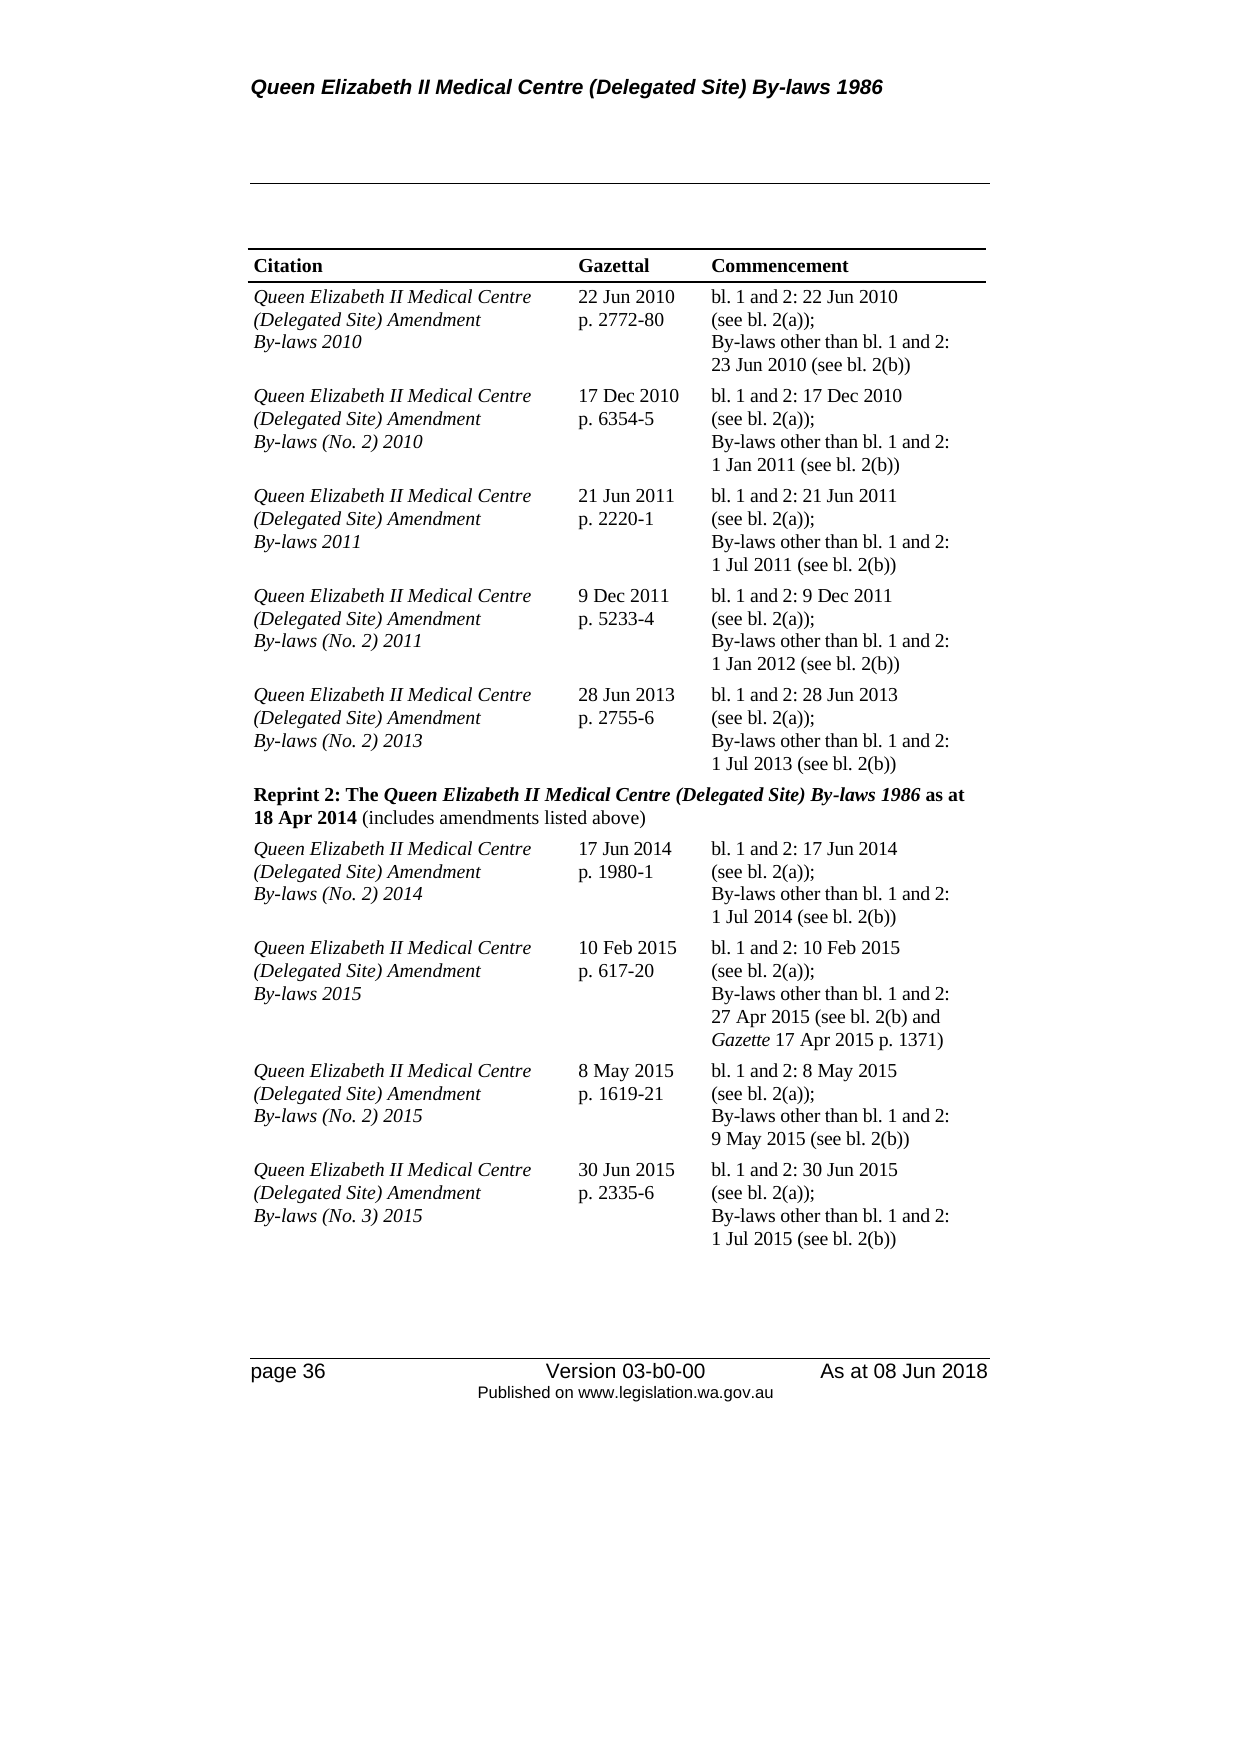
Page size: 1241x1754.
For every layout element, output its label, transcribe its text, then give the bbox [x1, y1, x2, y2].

table_cell bl. 1 and 2: 8 May 2015 (see bl. 2(a)); By-laws other than bl. 1 and 2: 9 May 2015 (see bl. 2(b)) [705, 1055, 986, 1154]
table_cell bl. 1 and 2: 21 Jun 2011 (see bl. 2(a)); By-laws other than bl. 1 and 2: 1 Jul 2011 (see bl. 2(b)) [705, 480, 986, 579]
table_cell 8 May 2015 p. 1619-21 [572, 1055, 705, 1154]
table_cell 21 Jun 2011 p. 2220-1 [572, 480, 705, 579]
table_cell 17 Dec 2010 p. 6354-5 [572, 380, 705, 480]
table_cell Queen Elizabeth II Medical Centre (Delegated Site) Amendment By-laws (No. 2) 2015 [248, 1055, 572, 1154]
table_cell Queen Elizabeth II Medical Centre (Delegated Site) Amendment By-laws (No. 3) 2015 [248, 1154, 572, 1254]
table_cell bl. 1 and 2: 28 Jun 2013 (see bl. 2(a)); By-laws other than bl. 1 and 2: 1 Jul 2013 (see bl. 2(b)) [705, 679, 986, 779]
table_cell Queen Elizabeth II Medical Centre (Delegated Site) Amendment By-laws (No. 2) 2013 [248, 679, 572, 779]
table_cell Queen Elizabeth II Medical Centre (Delegated Site) Amendment By-laws 2015 [248, 932, 572, 1054]
table_header Commencement [705, 250, 986, 281]
table_header Citation [248, 250, 572, 281]
table_cell Queen Elizabeth II Medical Centre (Delegated Site) Amendment By-laws 2010 [248, 283, 572, 380]
table_cell bl. 1 and 2: 30 Jun 2015 (see bl. 2(a)); By-laws other than bl. 1 and 2: 1 Jul 2015 (see bl. 2(b)) [705, 1154, 986, 1254]
table_cell 28 Jun 2013 p. 2755-6 [572, 679, 705, 779]
table_header Gazettal [572, 250, 705, 281]
table_cell 9 Dec 2011 p. 5233-4 [572, 580, 705, 679]
table_cell bl. 1 and 2: 17 Jun 2014 (see bl. 2(a)); By-laws other than bl. 1 and 2: 1 Jul 2014 (see bl. 2(b)) [705, 833, 986, 932]
table_cell 30 Jun 2015 p. 2335-6 [572, 1154, 705, 1254]
table_cell 10 Feb 2015 p. 617-20 [572, 932, 705, 1054]
table_cell Queen Elizabeth II Medical Centre (Delegated Site) Amendment By-laws (No. 2) 2011 [248, 580, 572, 679]
table_cell Queen Elizabeth II Medical Centre (Delegated Site) Amendment By-laws (No. 2) 2014 [248, 833, 572, 932]
table_cell bl. 1 and 2: 9 Dec 2011 (see bl. 2(a)); By-laws other than bl. 1 and 2: 1 Jan 2012 (see bl. 2(b)) [705, 580, 986, 679]
table_cell bl. 1 and 2: 22 Jun 2010 (see bl. 2(a)); By-laws other than bl. 1 and 2: 23 Jun 2010 (see bl. 2(b)) [705, 283, 986, 380]
table_cell Reprint 2: The Queen Elizabeth II Medical Centre (Delegated Site) By-laws 1986 as at 18 Apr 2014 (includes amendments listed above) [248, 779, 986, 833]
table_cell 17 Jun 2014 p. 1980-1 [572, 833, 705, 932]
table_cell 22 Jun 2010 p. 2772-80 [572, 283, 705, 380]
table_cell Queen Elizabeth II Medical Centre (Delegated Site) Amendment By-laws 2011 [248, 480, 572, 579]
table_cell Queen Elizabeth II Medical Centre (Delegated Site) Amendment By-laws (No. 2) 2010 [248, 380, 572, 480]
table_cell bl. 1 and 2: 10 Feb 2015 (see bl. 2(a)); By-laws other than bl. 1 and 2: 27 Apr 2015 (see bl. 2(b) and Gazette 17 Apr 2015 p. 1371) [705, 932, 986, 1054]
table_cell bl. 1 and 2: 17 Dec 2010 (see bl. 2(a)); By-laws other than bl. 1 and 2: 1 Jan 2011 (see bl. 2(b)) [705, 380, 986, 480]
